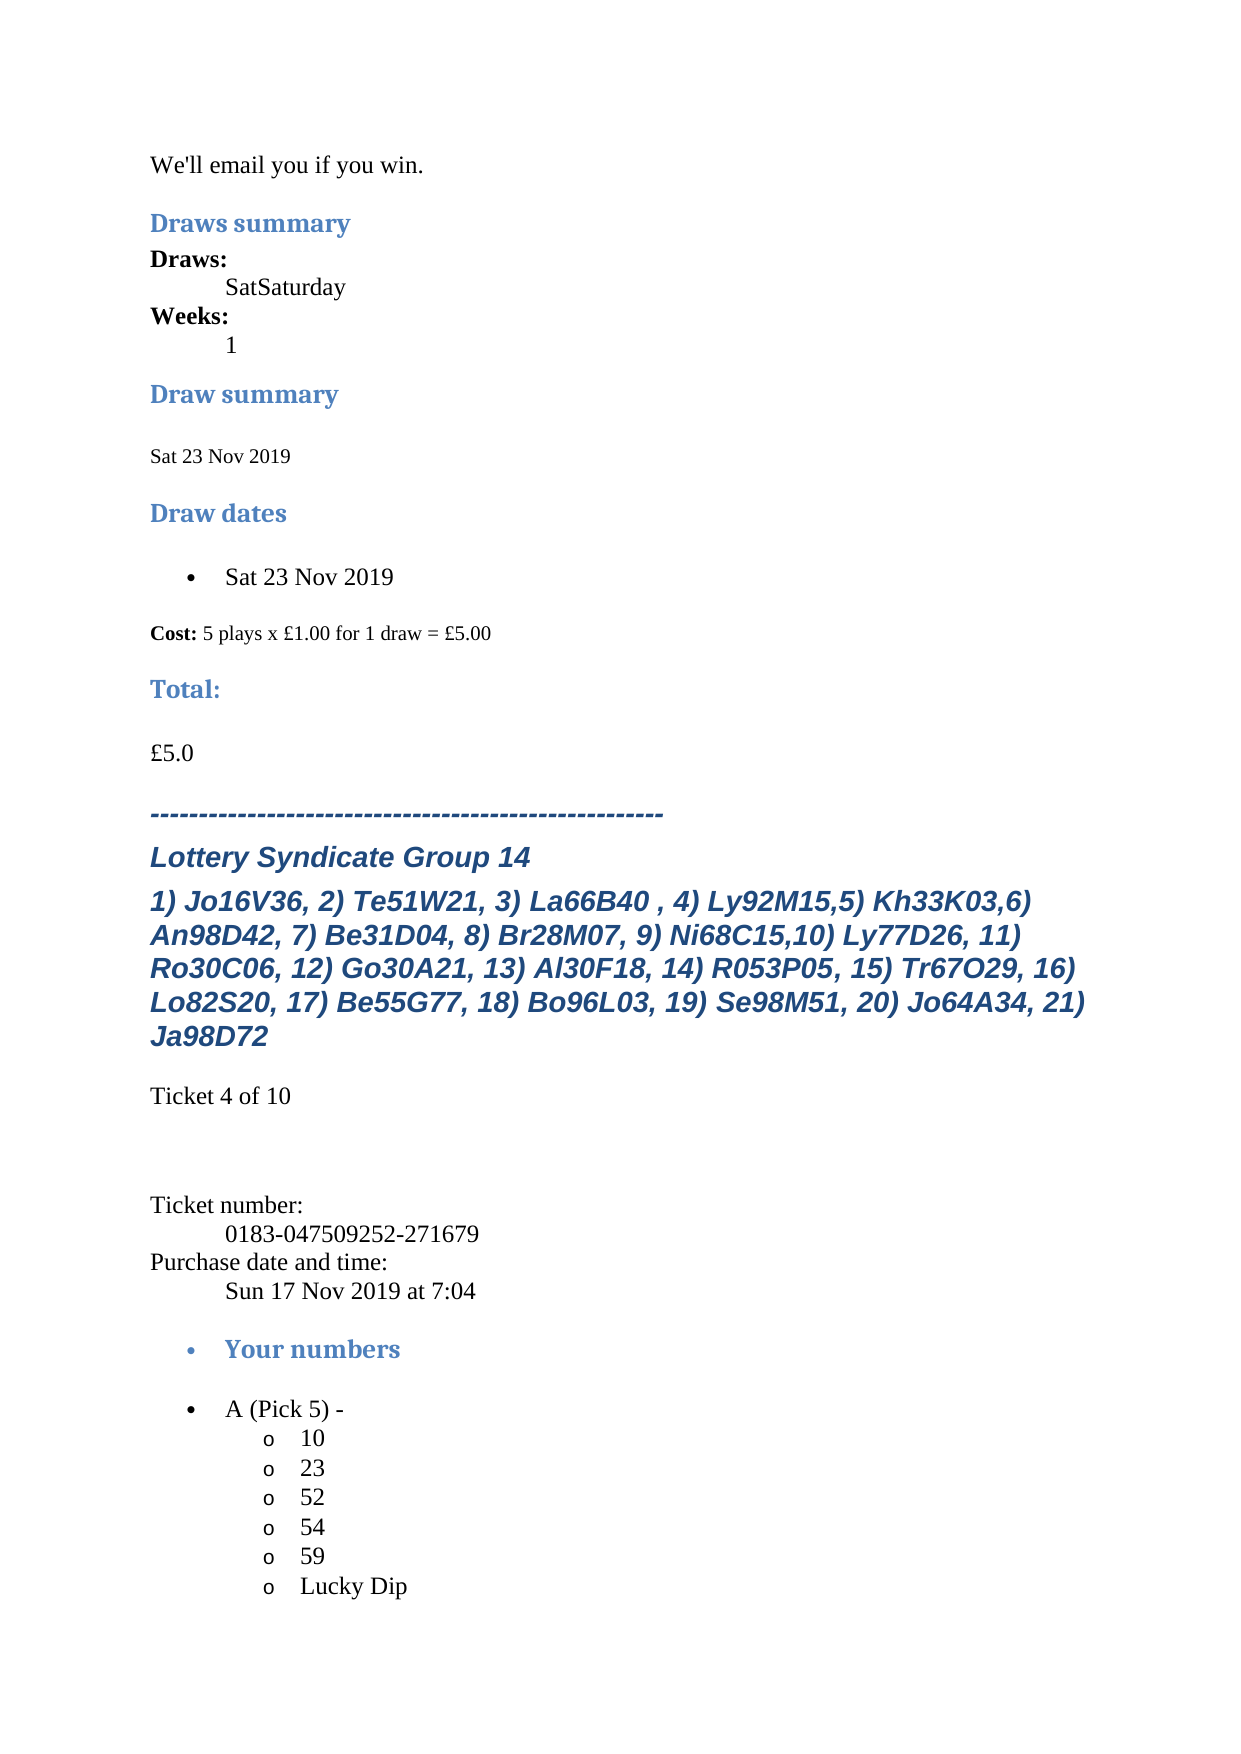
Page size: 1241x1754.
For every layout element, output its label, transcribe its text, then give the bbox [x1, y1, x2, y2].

list Sat 23 Nov 2019 [187, 562, 1090, 591]
subtitle Draws summary [150, 208, 1090, 239]
list 59 [262, 1541, 1090, 1571]
subtitle Total: [150, 674, 1090, 705]
list Lucky Dip [262, 1571, 1090, 1601]
text Cost: 5 plays x £1.00 for 1 draw = £5.00 [150, 620, 1090, 644]
text £5.0 [150, 738, 1090, 767]
text Draws: [150, 244, 1090, 272]
text SatSaturday [225, 272, 1090, 301]
list 54 [262, 1512, 1090, 1541]
text 1) Jo16V36, 2) Te51W21, 3) La66B40 , 4) Ly92M15,5) Kh33K03,6) An98D42, 7) Be31D04, 8) Br28M07, 9) Ni68C15,10) Ly77D26, 11) Ro30C06, 12) Go30A21, 13) Al30F18, 14) R053P05, 15) Tr67O29, 16) Lo82S20, 17) Be55G77, 18) Bo96L03, 19) Se98M51, 20) Jo64A34, 21) Ja98D72 [150, 884, 1090, 1052]
list 23 [262, 1453, 1090, 1482]
text 0183-047509252-271679 [225, 1219, 1090, 1247]
subtitle Draw summary [150, 379, 1090, 411]
text Lottery Syndicate Group 14 [150, 840, 1090, 874]
text ----------------------------------------------------- [150, 796, 1090, 830]
text Ticket 4 of 10 [150, 1081, 1090, 1110]
list 10 [262, 1423, 1090, 1453]
text Ticket number: [150, 1190, 1090, 1219]
list A (Pick 5) - [187, 1394, 1090, 1423]
subtitle Your numbers [187, 1334, 1090, 1365]
list 52 [262, 1482, 1090, 1512]
text Purchase date and time: [150, 1247, 1090, 1276]
text Weeks: [150, 301, 1090, 330]
text Sat 23 Nov 2019 [150, 444, 1090, 468]
text We'll email you if you win. [150, 150, 1090, 179]
subtitle Draw dates [150, 498, 1090, 529]
text 1 [225, 330, 1090, 359]
text Sun 17 Nov 2019 at 7:04 [225, 1276, 1090, 1305]
